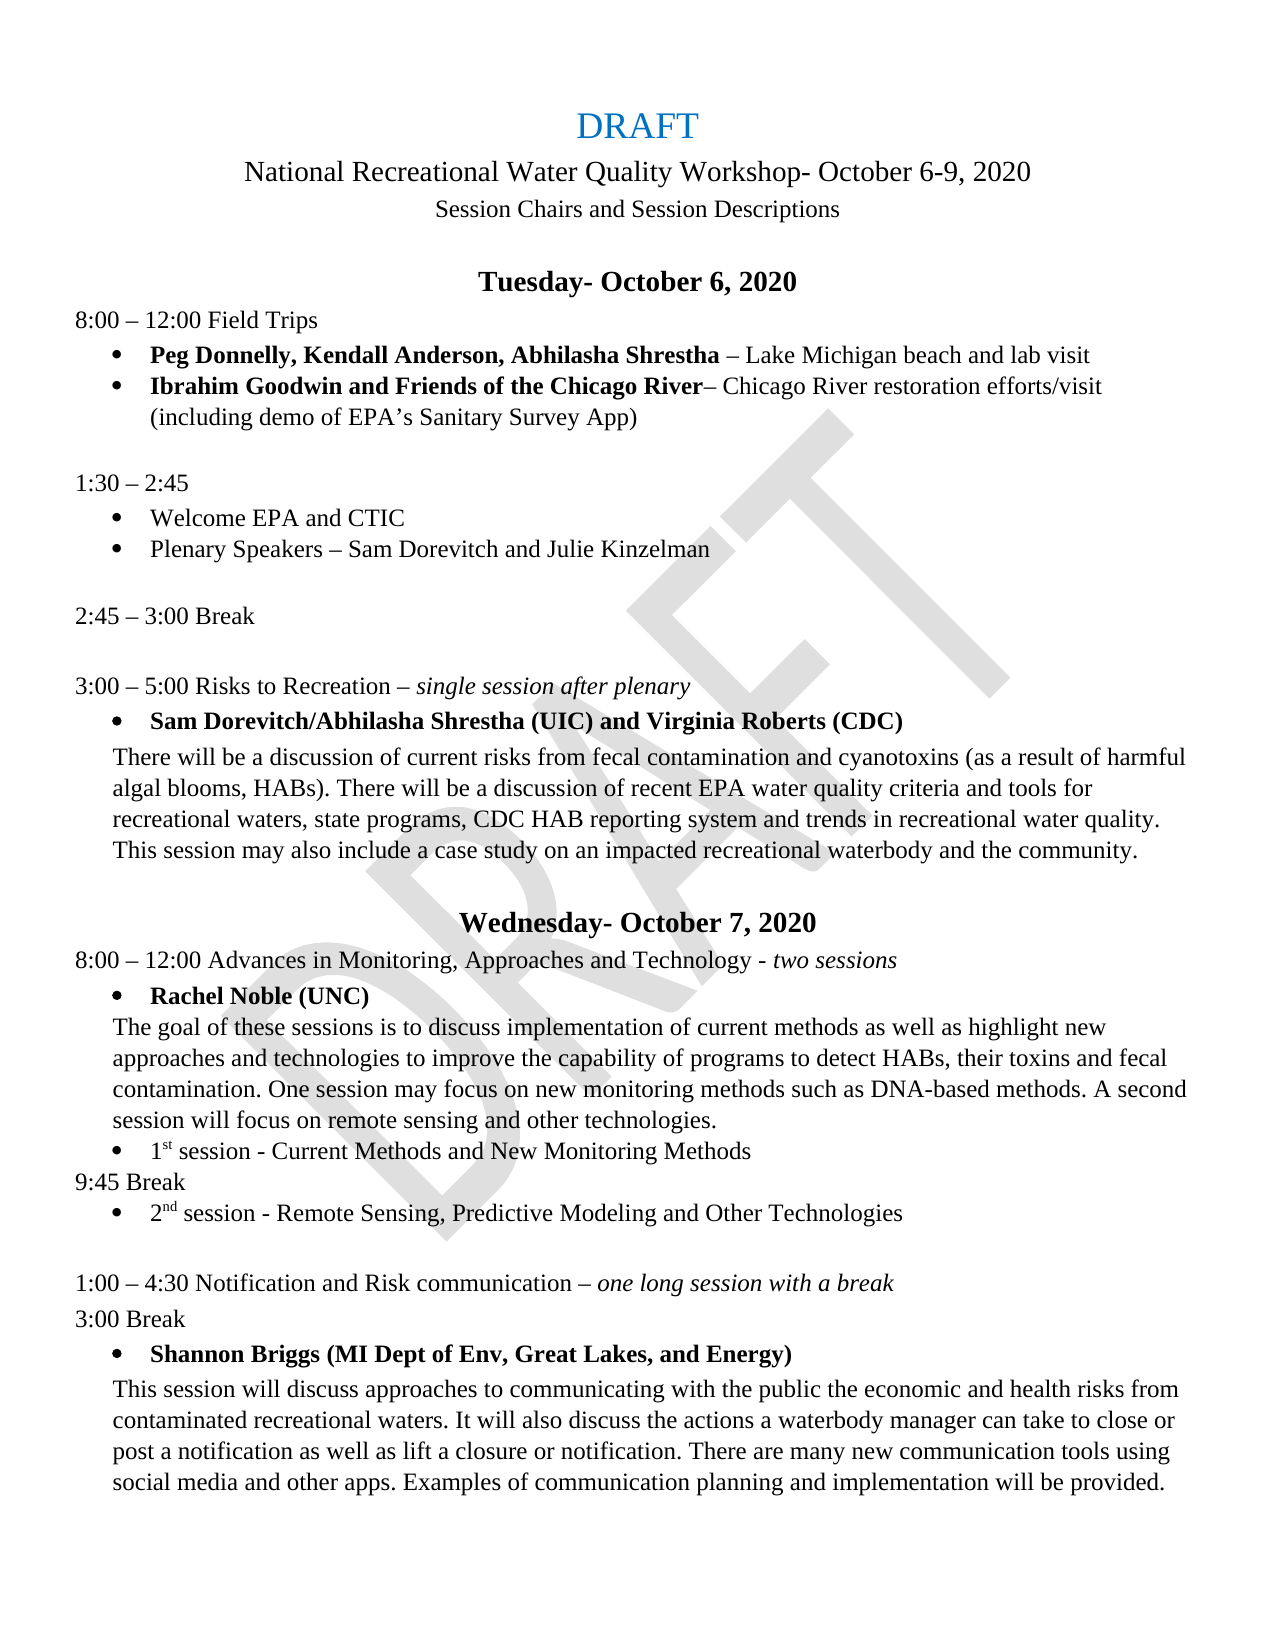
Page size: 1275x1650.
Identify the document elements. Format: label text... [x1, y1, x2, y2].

list Sam Dorevitch/Abhilasha Shrestha (UIC) and Virginia Roberts (CDC) [112, 706, 1200, 735]
list 2nd session - Remote Sensing, Predictive Modeling and Other Technologies [112, 1198, 1200, 1227]
list 9:45 Break [75, 1167, 1200, 1196]
text There will be a discussion of current risks from fecal contamination and cyanotoxins (as a result of harmful algal blooms, HABs). There will be a discussion of recent EPA water quality criteria and tools for recreational waters, state programs, CDC HAB reporting system and trends in recreational water quality. This session may also include a case study on an impacted recreational waterbody and the community. [112, 742, 1200, 863]
text 2:45 – 3:00 Break [75, 601, 1200, 629]
list Rachel Noble (UNC) [112, 981, 1200, 1009]
text 3:00 – 5:00 Risks to Recreation – single session after plenary [75, 671, 1200, 700]
text Wednesday- October 7, 2020 [75, 905, 1200, 939]
list Ibrahim Goodwin and Friends of the Chicago River– Chicago River restoration efforts/visit (including demo of EPA’s Sanitary Survey App) [112, 371, 1200, 431]
text 1:00 – 4:30 Notification and Risk communication – one long session with a break [75, 1268, 1200, 1297]
text National Recreational Water Quality Workshop- October 6-9, 2020 [75, 154, 1200, 187]
list The goal of these sessions is to discuss implementation of current methods as well as highlight new approaches and technologies to improve the capability of programs to detect HABs, their toxins and fecal contamination. One session may focus on new monitoring methods such as DNA-based methods. A second session will focus on remote sensing and other technologies. [112, 1012, 1200, 1134]
text Tuesday- October 6, 2020 [75, 264, 1200, 298]
text 8:00 – 12:00 Advances in Monitoring, Approaches and Technology - two sessions [75, 946, 1200, 974]
text 1:30 – 2:45 [75, 468, 1200, 497]
text Session Chairs and Session Descriptions [75, 194, 1200, 223]
text 3:00 Break [75, 1304, 1200, 1332]
list Peg Donnelly, Kendall Anderson, Abhilasha Shrestha – Lake Michigan beach and lab visit [112, 340, 1200, 369]
list Welcome EPA and CTIC [112, 503, 1200, 532]
text DRAFT [75, 103, 1200, 146]
text 8:00 – 12:00 Field Trips [75, 305, 1200, 333]
list 1st session - Current Methods and New Monitoring Methods [112, 1136, 1200, 1165]
list Plenary Speakers – Sam Dorevitch and Julie Kinzelman [112, 534, 1200, 563]
text This session will discuss approaches to communicating with the public the economic and health risks from contaminated recreational waters. It will also discuss the actions a waterbody manager can take to close or post a notification as well as lift a closure or notification. There are many new communication tools using social media and other apps. Examples of communication planning and implementation will be provided. [112, 1374, 1200, 1496]
list Shannon Briggs (MI Dept of Env, Great Lakes, and Energy) [112, 1339, 1200, 1368]
